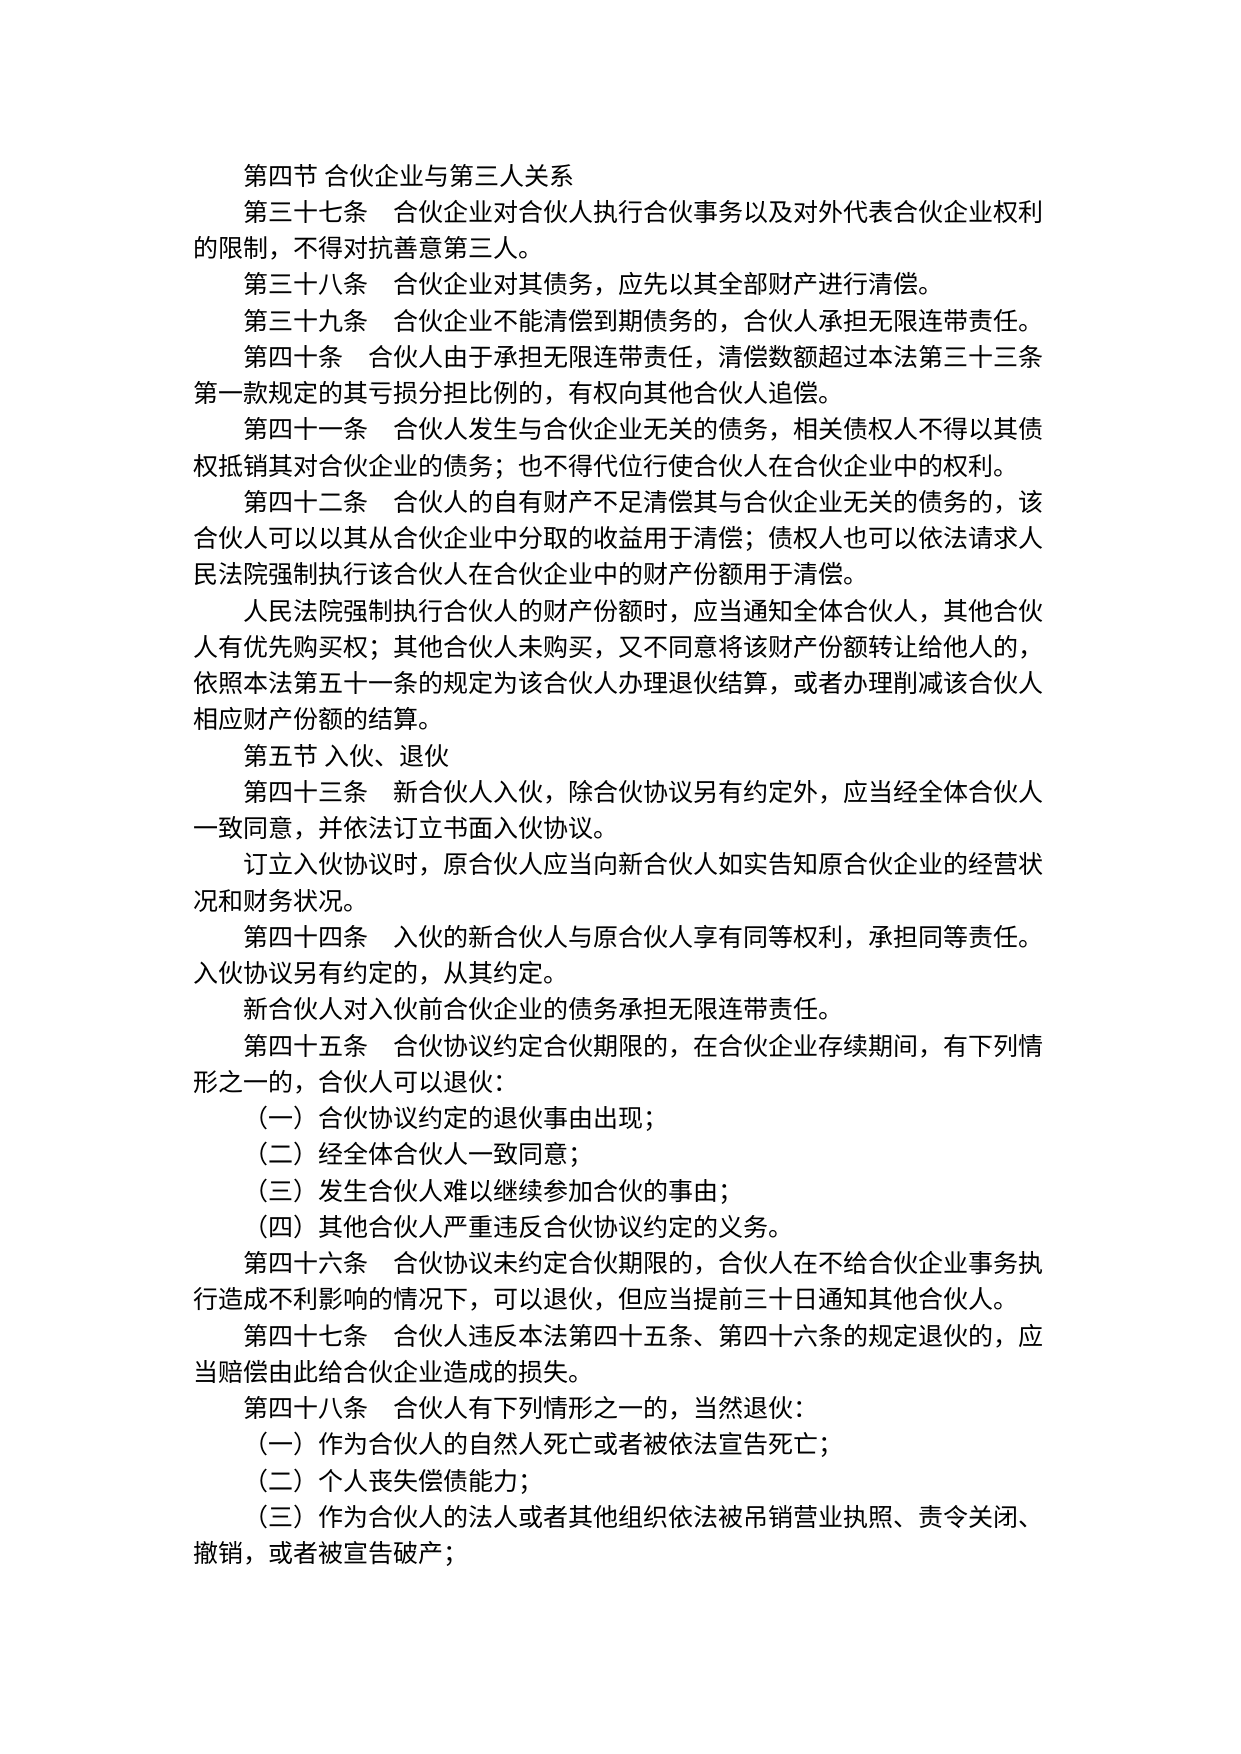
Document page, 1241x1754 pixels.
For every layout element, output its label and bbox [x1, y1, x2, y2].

table_cell [188, 150, 1053, 1576]
